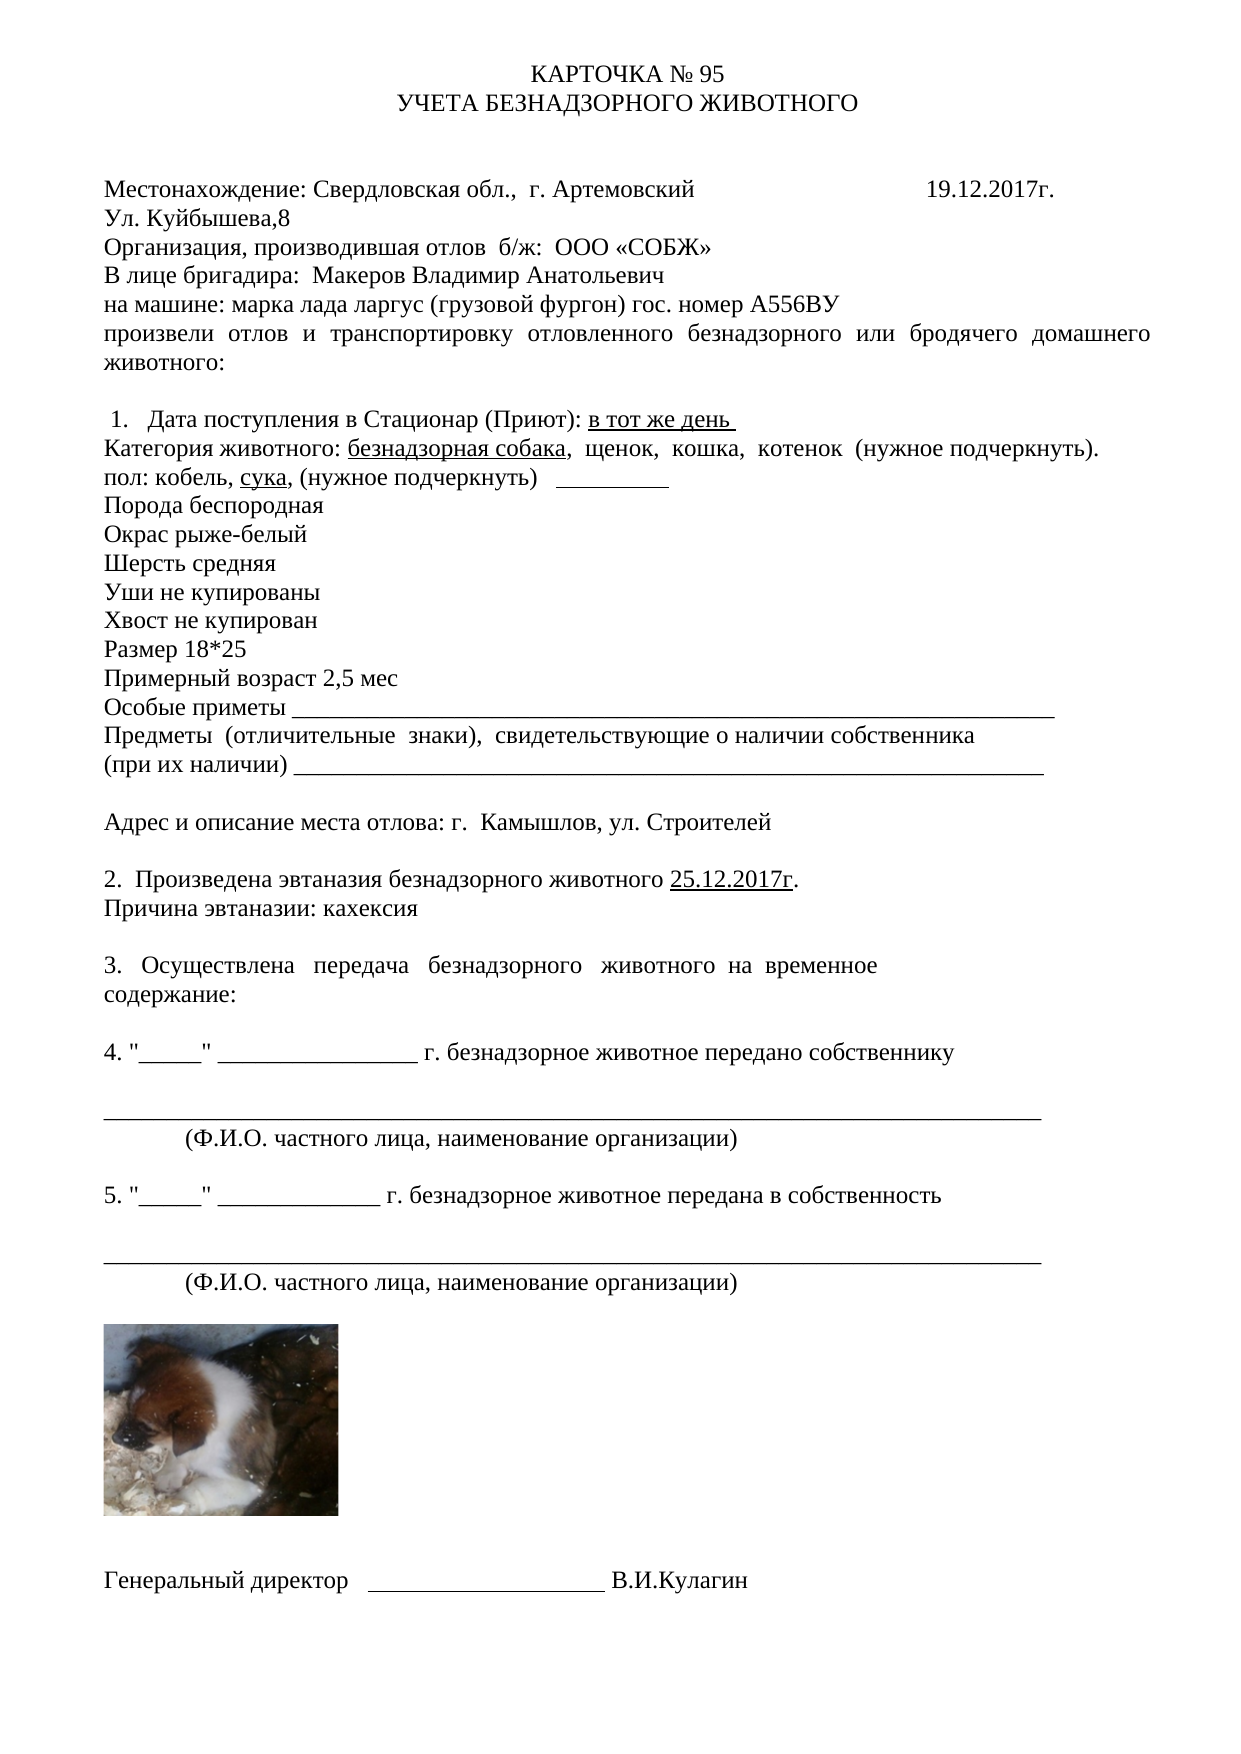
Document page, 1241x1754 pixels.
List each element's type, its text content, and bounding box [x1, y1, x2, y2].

text Ул. Куйбышева,8 [103, 203, 1152, 232]
text (Ф.И.О. частного лица, наименование организации) [103, 1123, 1152, 1152]
text Категория животного: безнадзорная собака, щенок, кошка, котенок (нужное подчеркнуть). [103, 433, 1152, 462]
text Уши не купированы [103, 577, 1152, 605]
text (при их наличии) ____________________________________________________________ [103, 749, 1152, 778]
text ___________________________________________________________________________ [103, 1094, 1152, 1123]
text 5. "_____" _____________ г. безнадзорное животное передана в собственность [103, 1180, 1152, 1209]
text Генеральный директор В.И.Кулагин [103, 1566, 1152, 1594]
text Особые приметы _____________________________________________________________ [103, 692, 1152, 720]
list Дата поступления в Стационар (Приют): в тот же день [110, 404, 1152, 433]
text УЧЕТА БЕЗНАДЗОРНОГО ЖИВОТНОГО [103, 88, 1152, 117]
text 2. Произведена эвтаназия безнадзорного животного 25.12.2017г. [103, 864, 1152, 893]
text Хвост не купирован [103, 605, 1152, 634]
text на машине: марка лада ларгус (грузовой фургон) гос. номер А556ВУ [103, 289, 1152, 318]
text произвели отлов и транспортировку отловленного безнадзорного или бродячего домашнего животного: [103, 318, 1152, 375]
text Организация, производившая отлов б/ж: ООО «СОБЖ» [103, 232, 1152, 260]
text ___________________________________________________________________________ [103, 1238, 1152, 1267]
text (Ф.И.О. частного лица, наименование организации) [103, 1267, 1152, 1295]
text 3. Осуществлена передача безнадзорного животного на временное [103, 950, 1152, 979]
text Причина эвтаназии: кахексия [103, 893, 1152, 922]
picture [103, 1324, 339, 1516]
text Предметы (отличительные знаки), свидетельствующие о наличии собственника [103, 720, 1152, 749]
text пол: кобель, сука, (нужное подчеркнуть) [28, 462, 1152, 490]
text Шерсть средняя [103, 548, 1152, 577]
text Порода беспородная [103, 490, 1152, 519]
text Местонахождение: Свердловская обл., г. Артемовский 19.12.2017г. [103, 174, 1152, 203]
text Окрас рыже-белый [103, 519, 1152, 548]
text В лице бригадира: Макеров Владимир Анатольевич [103, 260, 1152, 289]
text Примерный возраст 2,5 мес [103, 663, 1152, 692]
text Адрес и описание места отлова: г. Камышлов, ул. Строителей [103, 807, 1152, 835]
text КАРТОЧКА № 95 [103, 59, 1152, 88]
text Размер 18*25 [103, 634, 1152, 663]
text содержание: [103, 979, 1152, 1008]
text 4. "_____" ________________ г. безнадзорное животное передано собственнику [103, 1037, 1152, 1065]
